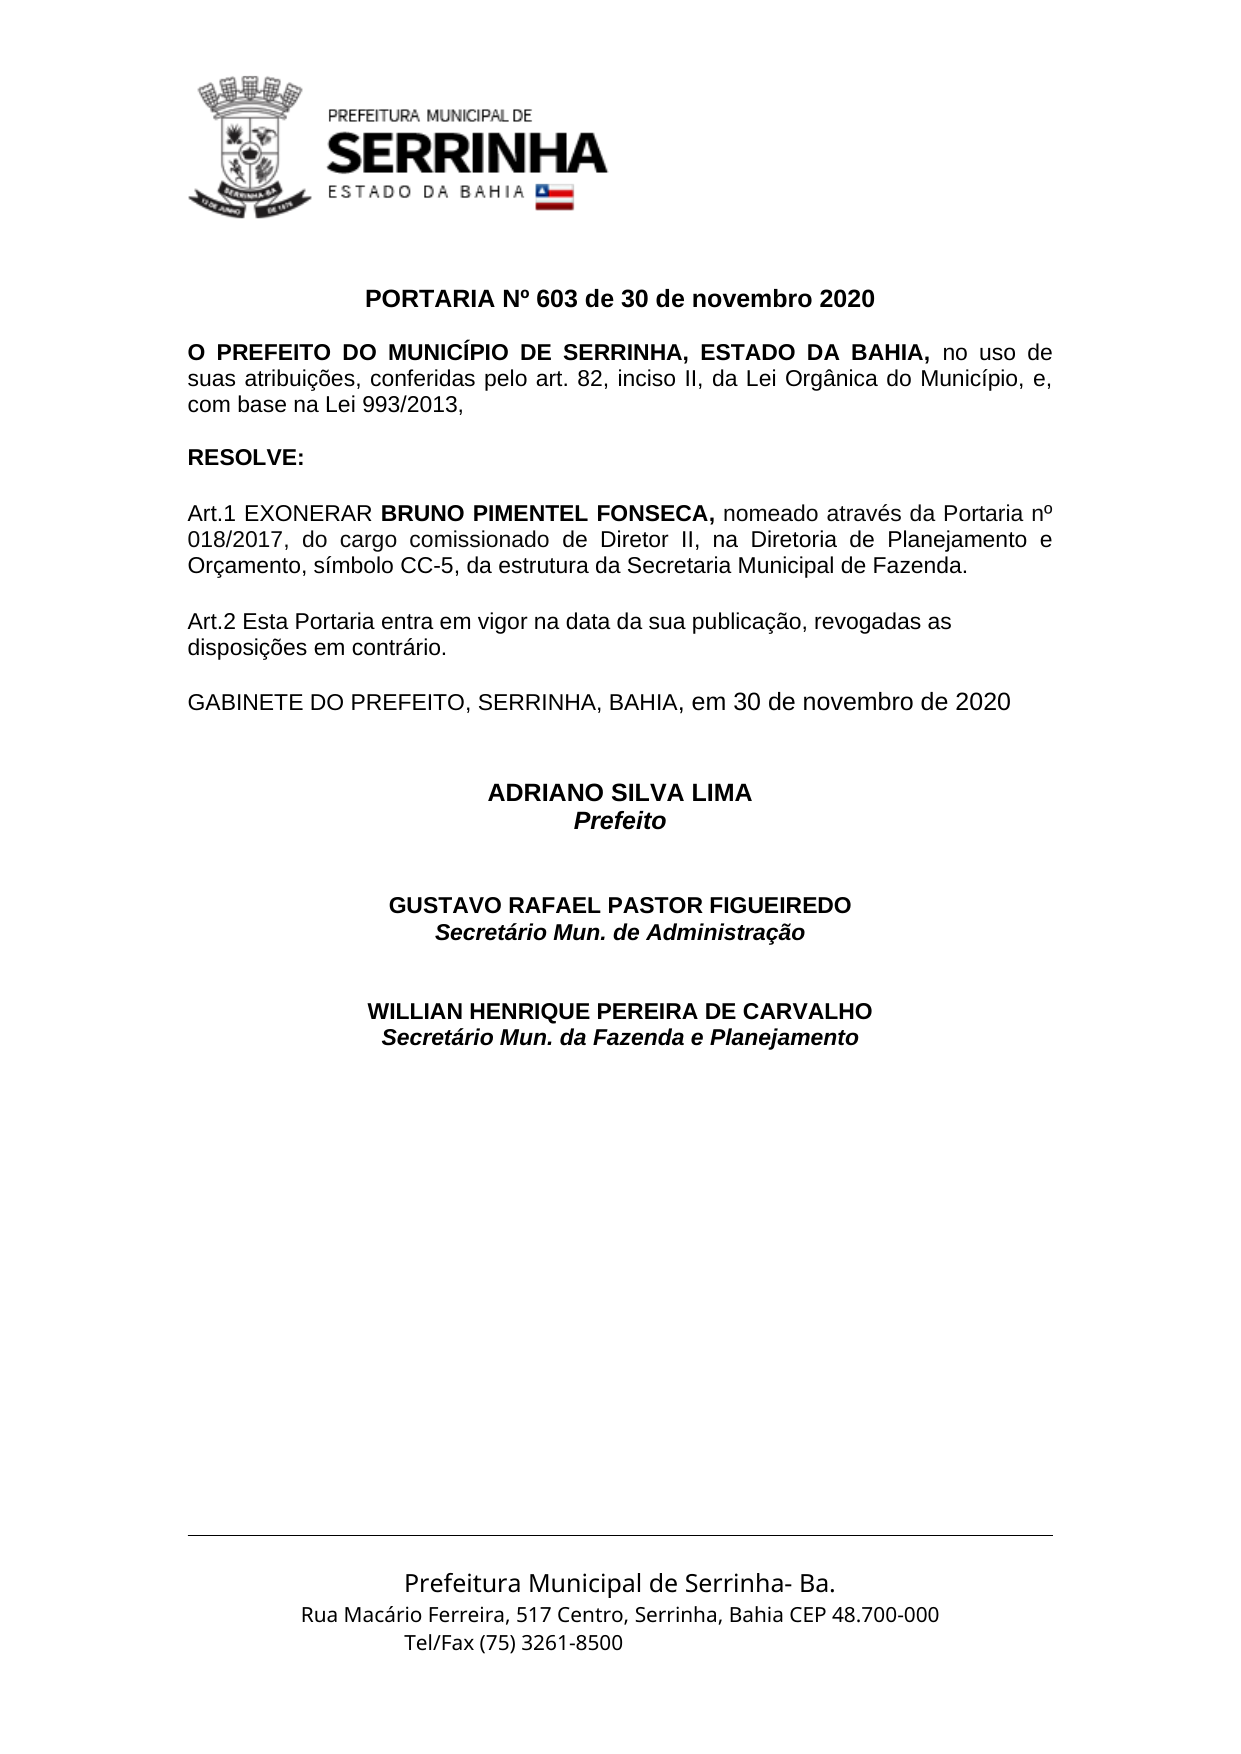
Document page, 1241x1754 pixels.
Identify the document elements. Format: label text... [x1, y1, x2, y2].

text Art.2 Esta Portaria entra em vigor na data da sua publicação, revogadas as disposições em contrário. [187, 608, 1053, 661]
text Prefeito [187, 806, 1053, 835]
text Art.1 EXONERAR BRUNO PIMENTEL FONSECA, nomeado através da Portaria nº 018/2017, do cargo comissionado de Diretor II, na Diretoria de Planejamento e Orçamento, símbolo CC-5, da estrutura da Secretaria Municipal de Fazenda. [187, 500, 1053, 579]
picture [187, 73, 609, 222]
text PORTARIA Nº 603 de 30 de novembro 2020 [187, 284, 1053, 312]
text WILLIAN HENRIQUE PEREIRA DE CARVALHO [187, 998, 1053, 1024]
text GABINETE DO PREFEITO, SERRINHA, BAHIA, em 30 de novembro de 2020 [187, 687, 1053, 716]
text RESOLVE: [187, 444, 1053, 471]
text GUSTAVO RAFAEL PASTOR FIGUEIREDO [187, 892, 1053, 919]
text ADRIANO SILVA LIMA [187, 777, 1053, 806]
text Secretário Mun. da Fazenda e Planejamento [187, 1024, 1053, 1051]
text Secretário Mun. de Administração [187, 919, 1053, 945]
text O PREFEITO DO MUNICÍPIO DE SERRINHA, ESTADO DA BAHIA, no uso de suas atribuições, conferidas pelo art. 82, inciso II, da Lei Orgânica do Município, e, com base na Lei 993/2013, [187, 339, 1053, 418]
